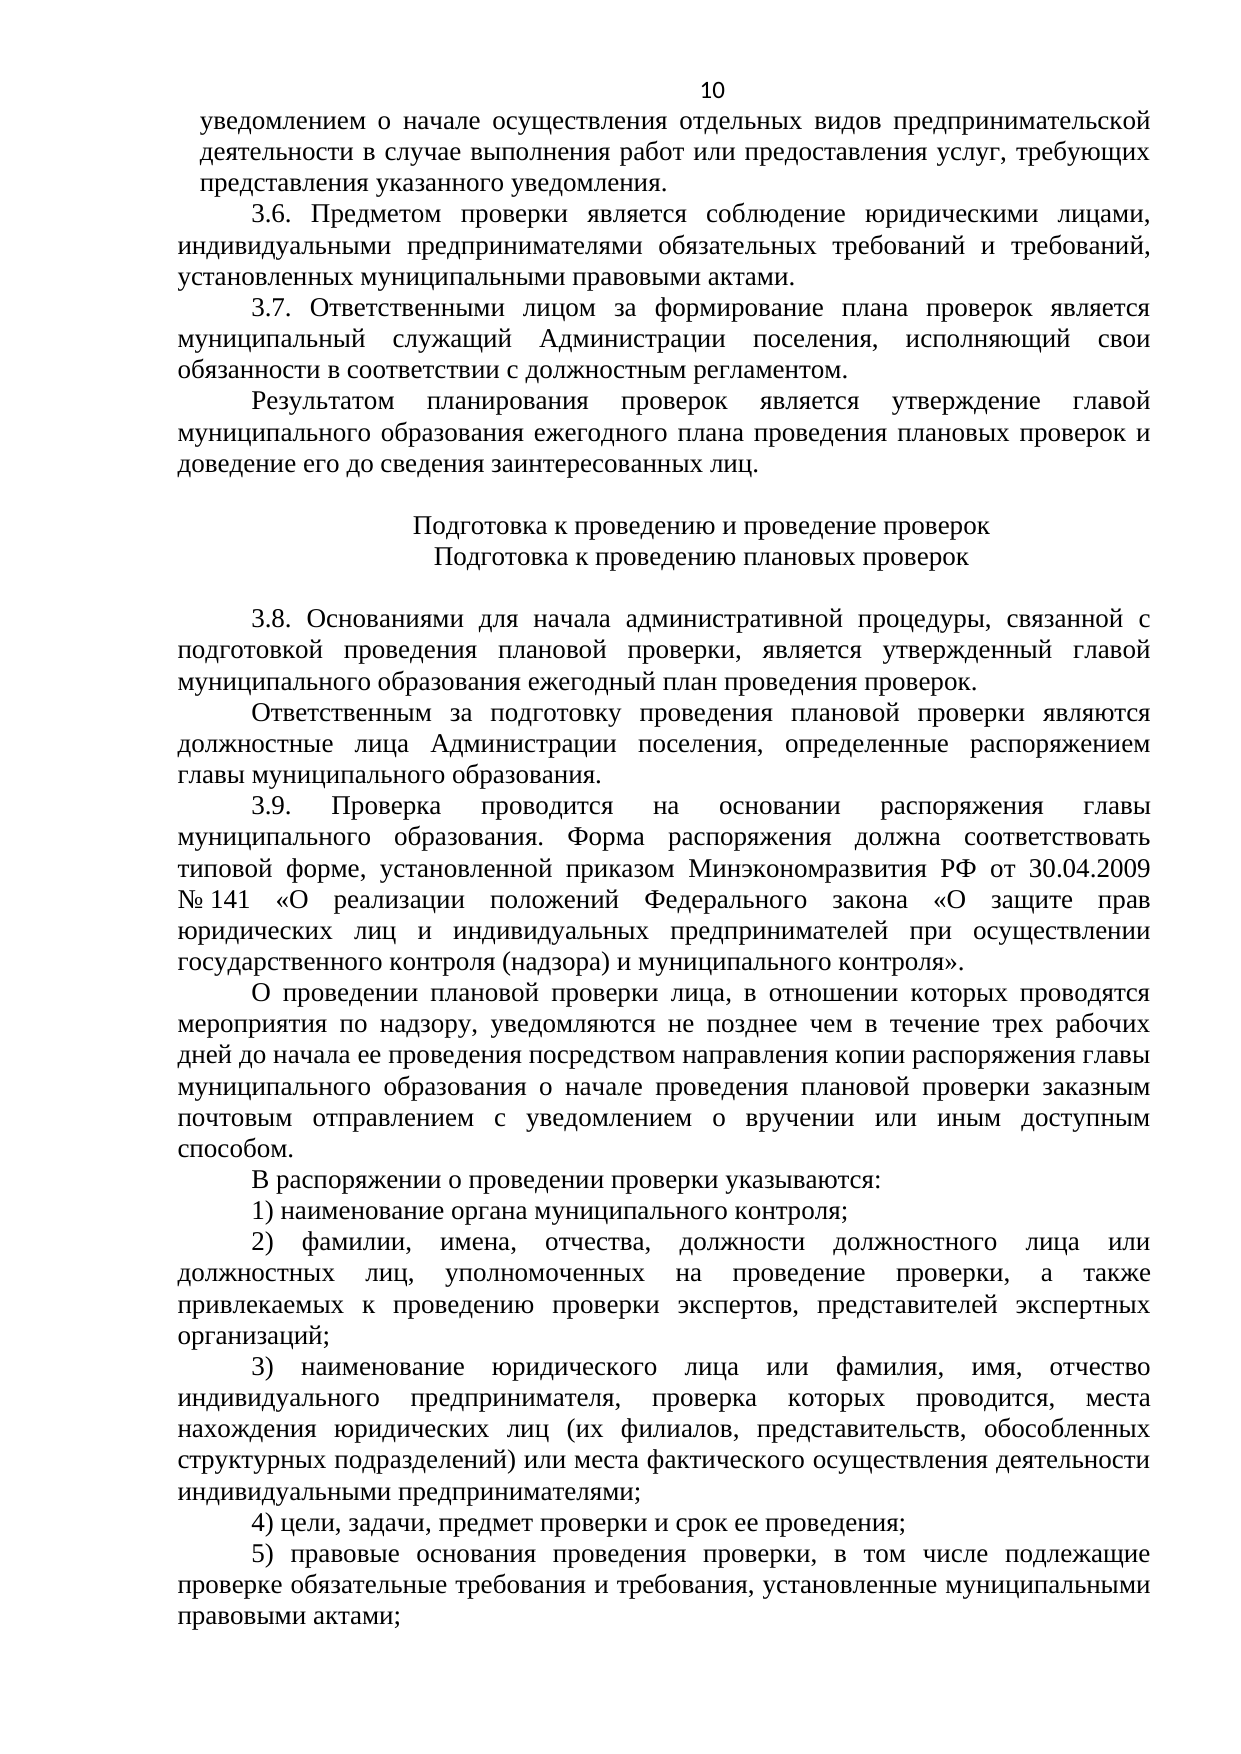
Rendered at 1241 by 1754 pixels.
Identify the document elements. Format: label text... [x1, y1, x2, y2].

text 3.8. Основаниями для начала административной процедуры, связанной с подготовкой проведения плановой проверки, является утвержденный главой муниципального образования ежегодный план проведения проверок. [177, 602, 1152, 696]
text 3.6. Предметом проверки является соблюдение юридическими лицами, индивидуальными предпринимателями обязательных требований и требований, установленных муниципальными правовыми актами. [177, 198, 1152, 291]
text 3.7. Ответственными лицом за формирование плана проверок является муниципальный служащий Администрации поселения, исполняющий свои обязанности в соответствии с должностным регламентом. [177, 291, 1152, 384]
text Ответственным за подготовку проведения плановой проверки являются должностные лица Администрации поселения, определенные распоряжением главы муниципального образования. [177, 696, 1152, 789]
text 4) цели, задачи, предмет проверки и срок ее проведения; [177, 1506, 1152, 1537]
text В распоряжении о проведении проверки указываются: [177, 1163, 1152, 1194]
text 5) правовые основания проведения проверки, в том числе подлежащие проверке обязательные требования и требования, установленные муниципальными правовыми актами; [177, 1537, 1152, 1630]
text 1) наименование органа муниципального контроля; [177, 1194, 1152, 1225]
text 3.9. Проверка проводится на основании распоряжения главы муниципального образования. Форма распоряжения должна соответствовать типовой форме, установленной приказом Минэкономразвития РФ от 30.04.2009 № 141 «О реализации положений Федерального закона «О защите прав юридических лиц и индивидуальных предпринимателей при осуществлении государственного контроля (надзора) и муниципального контроля». [177, 789, 1152, 976]
text 2) фамилии, имена, отчества, должности должностного лица или должностных лиц, уполномоченных на проведение проверки, а также привлекаемых к проведению проверки экспертов, представителей экспертных организаций; [177, 1225, 1152, 1350]
text 3) наименование юридического лица или фамилия, имя, отчество индивидуального предпринимателя, проверка которых проводится, места нахождения юридических лиц (их филиалов, представительств, обособленных структурных подразделений) или места фактического осуществления деятельности индивидуальными предпринимателями; [177, 1350, 1152, 1506]
text О проведении плановой проверки лица, в отношении которых проводятся мероприятия по надзору, уведомляются не позднее чем в течение трех рабочих дней до начала ее проведения посредством направления копии распоряжения главы муниципального образования о начале проведения плановой проверки заказным почтовым отправлением с уведомлением о вручении или иным доступным способом. [177, 976, 1152, 1163]
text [199, 104, 1152, 197]
text Подготовка к проведению и проведение проверок [177, 509, 1152, 540]
text Подготовка к проведению плановых проверок [177, 540, 1152, 571]
text Результатом планирования проверок является утверждение главой муниципального образования ежегодного плана проведения плановых проверок и доведение его до сведения заинтересованных лиц. [177, 384, 1152, 478]
